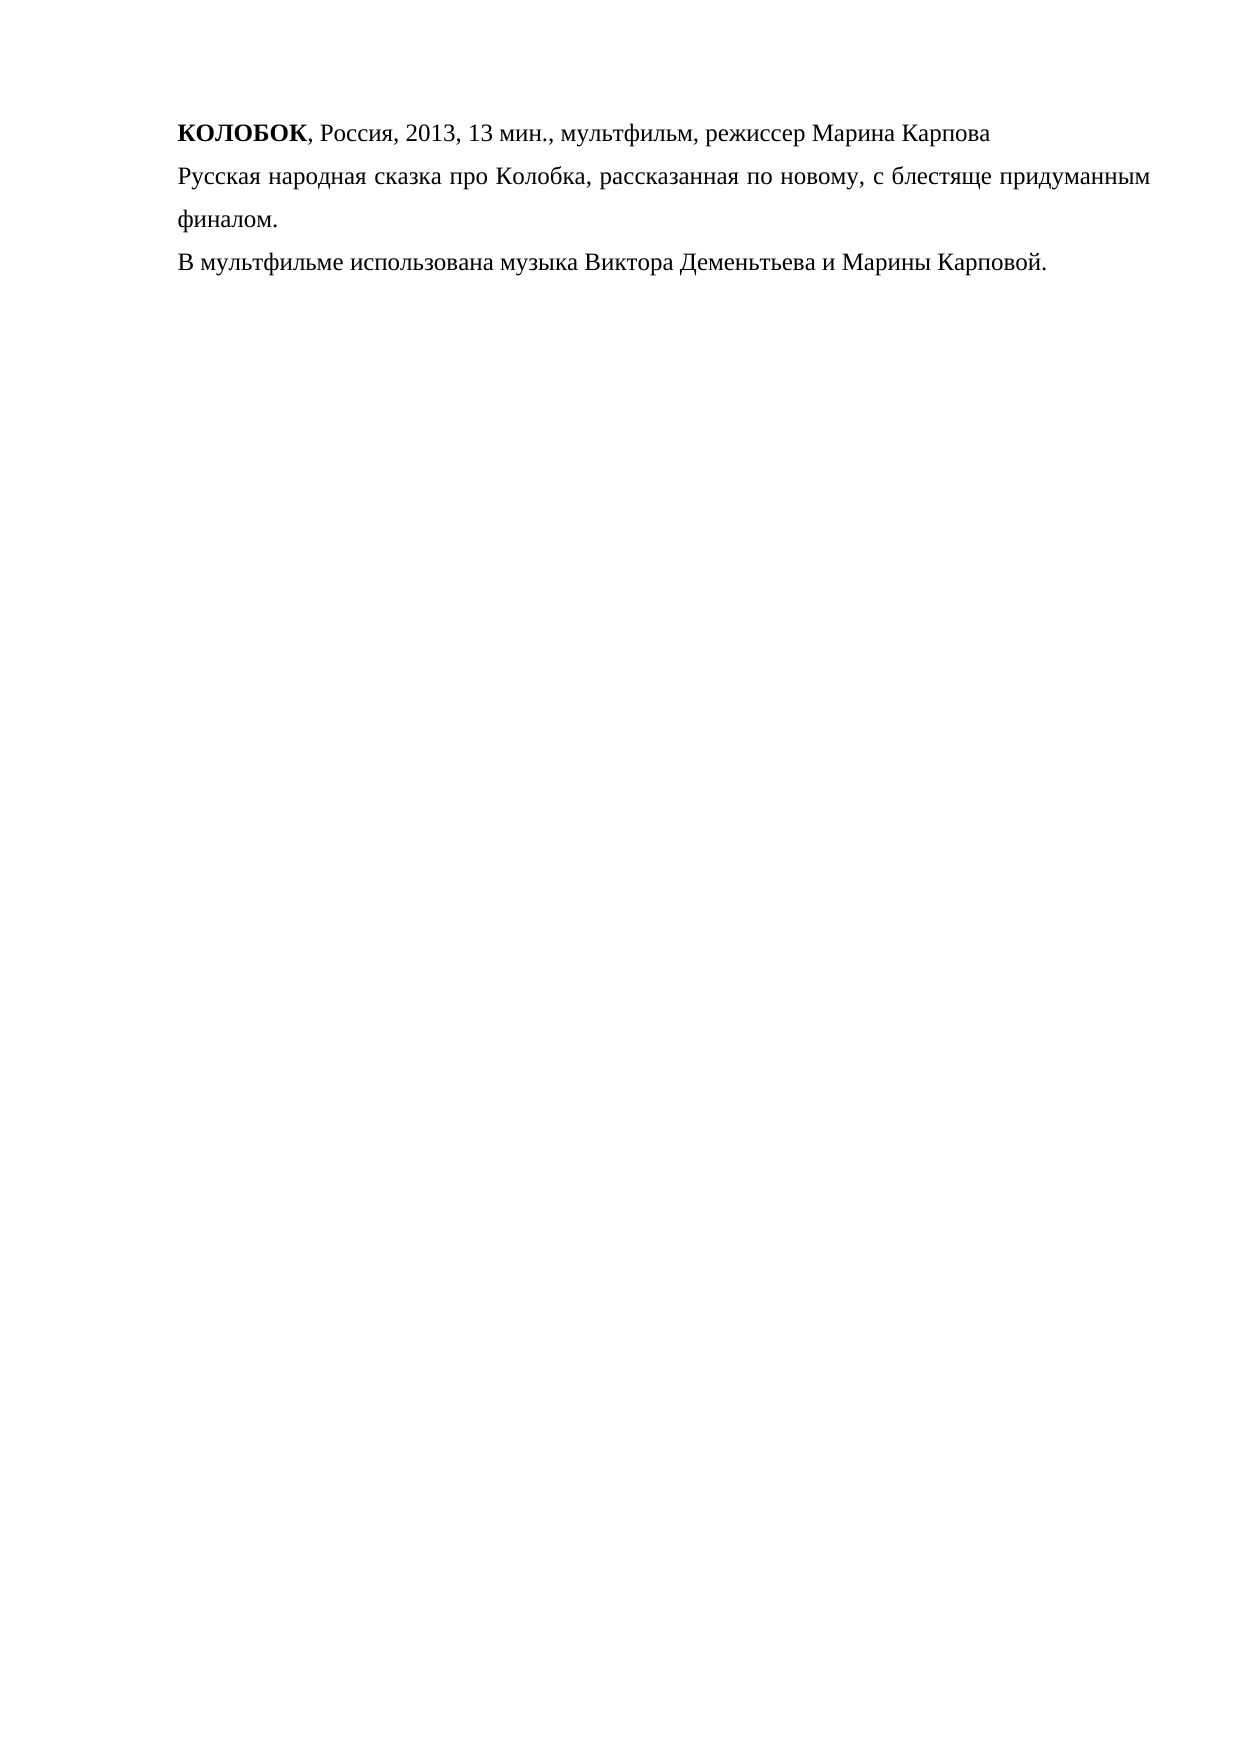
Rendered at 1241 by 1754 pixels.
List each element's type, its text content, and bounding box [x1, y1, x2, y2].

text КОЛОБОК, Россия, 2013, 13 мин., мультфильм, режиссер Марина Карпова [177, 118, 1152, 147]
text Русская народная сказка про Колобка, рассказанная по новому, с блестяще придуманным финалом. В мультфильме использована музыка Виктора Деменьтьева и Марины Карповой. [177, 161, 1152, 276]
